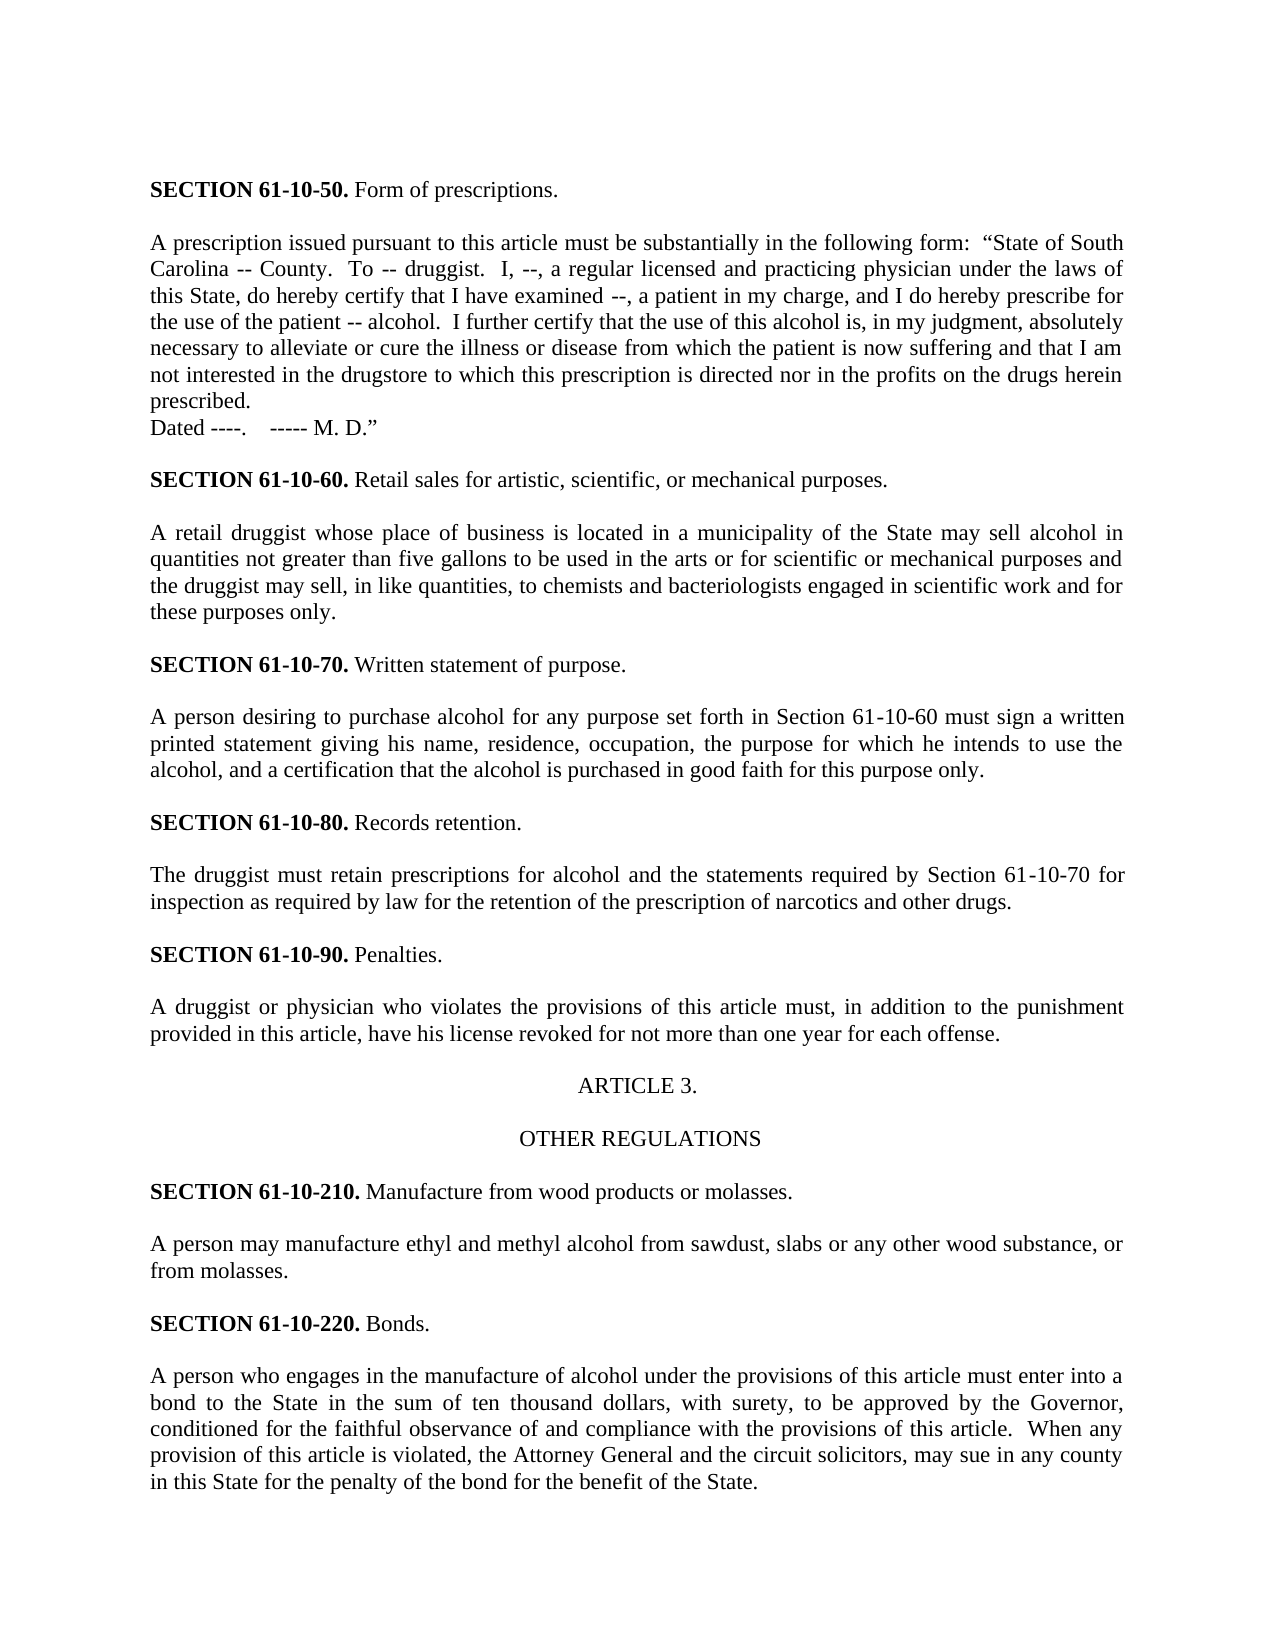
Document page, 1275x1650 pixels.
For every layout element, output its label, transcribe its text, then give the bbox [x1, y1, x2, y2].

text SECTION 61-10-70. Written statement of purpose. [150, 651, 1125, 677]
text OTHER REGULATIONS [150, 1125, 1125, 1151]
text A retail druggist whose place of business is located in a municipality of the State may sell alcohol in quantities not greater than five gallons to be used in the arts or for scientific or mechanical purposes and the druggist may sell, in like quantities, to chemists and bacteriologists engaged in scientific work and for these purposes only. [150, 519, 1125, 624]
text The druggist must retain prescriptions for alcohol and the statements required by Section 61-10-70 for inspection as required by law for the retention of the prescription of narcotics and other drugs. [150, 862, 1125, 914]
text ARTICLE 3. [150, 1072, 1125, 1099]
text SECTION 61-10-210. Manufacture from wood products or molasses. [150, 1178, 1125, 1204]
text SECTION 61-10-50. Form of prescriptions. [150, 176, 1125, 203]
text Dated ----. ----- M. D.” [150, 413, 1125, 440]
text A person desiring to purchase alcohol for any purpose set forth in Section 61-10-60 must sign a written printed statement giving his name, residence, occupation, the purpose for which he intends to use the alcohol, and a certification that the alcohol is purchased in good faith for this purpose only. [150, 703, 1125, 782]
text A person who engages in the manufacture of alcohol under the provisions of this article must enter into a bond to the State in the sum of ten thousand dollars, with surety, to be approved by the Governor, conditioned for the faithful observance of and compliance with the provisions of this article. When any provision of this article is violated, the Attorney General and the circuit solicitors, may sue in any county in this State for the penalty of the bond for the benefit of the State. [150, 1362, 1125, 1494]
text SECTION 61-10-80. Records retention. [150, 809, 1125, 835]
text SECTION 61-10-220. Bonds. [150, 1309, 1125, 1336]
text A person may manufacture ethyl and methyl alcohol from sawdust, slabs or any other wood substance, or from molasses. [150, 1231, 1125, 1283]
text SECTION 61-10-90. Penalties. [150, 941, 1125, 967]
text SECTION 61-10-60. Retail sales for artistic, scientific, or mechanical purposes. [150, 466, 1125, 493]
text A druggist or physician who violates the provisions of this article must, in addition to the punishment provided in this article, have his license revoked for not more than one year for each offense. [150, 993, 1125, 1046]
text A prescription issued pursuant to this article must be substantially in the following form: “State of South Carolina -- County. To -- druggist. I, --, a regular licensed and practicing physician under the laws of this State, do hereby certify that I have examined --, a patient in my charge, and I do hereby prescribe for the use of the patient -- alcohol. I further certify that the use of this alcohol is, in my judgment, absolutely necessary to alleviate or cure the illness or disease from which the patient is now suffering and that I am not interested in the drugstore to which this prescription is directed nor in the profits on the drugs herein prescribed. [150, 229, 1125, 413]
